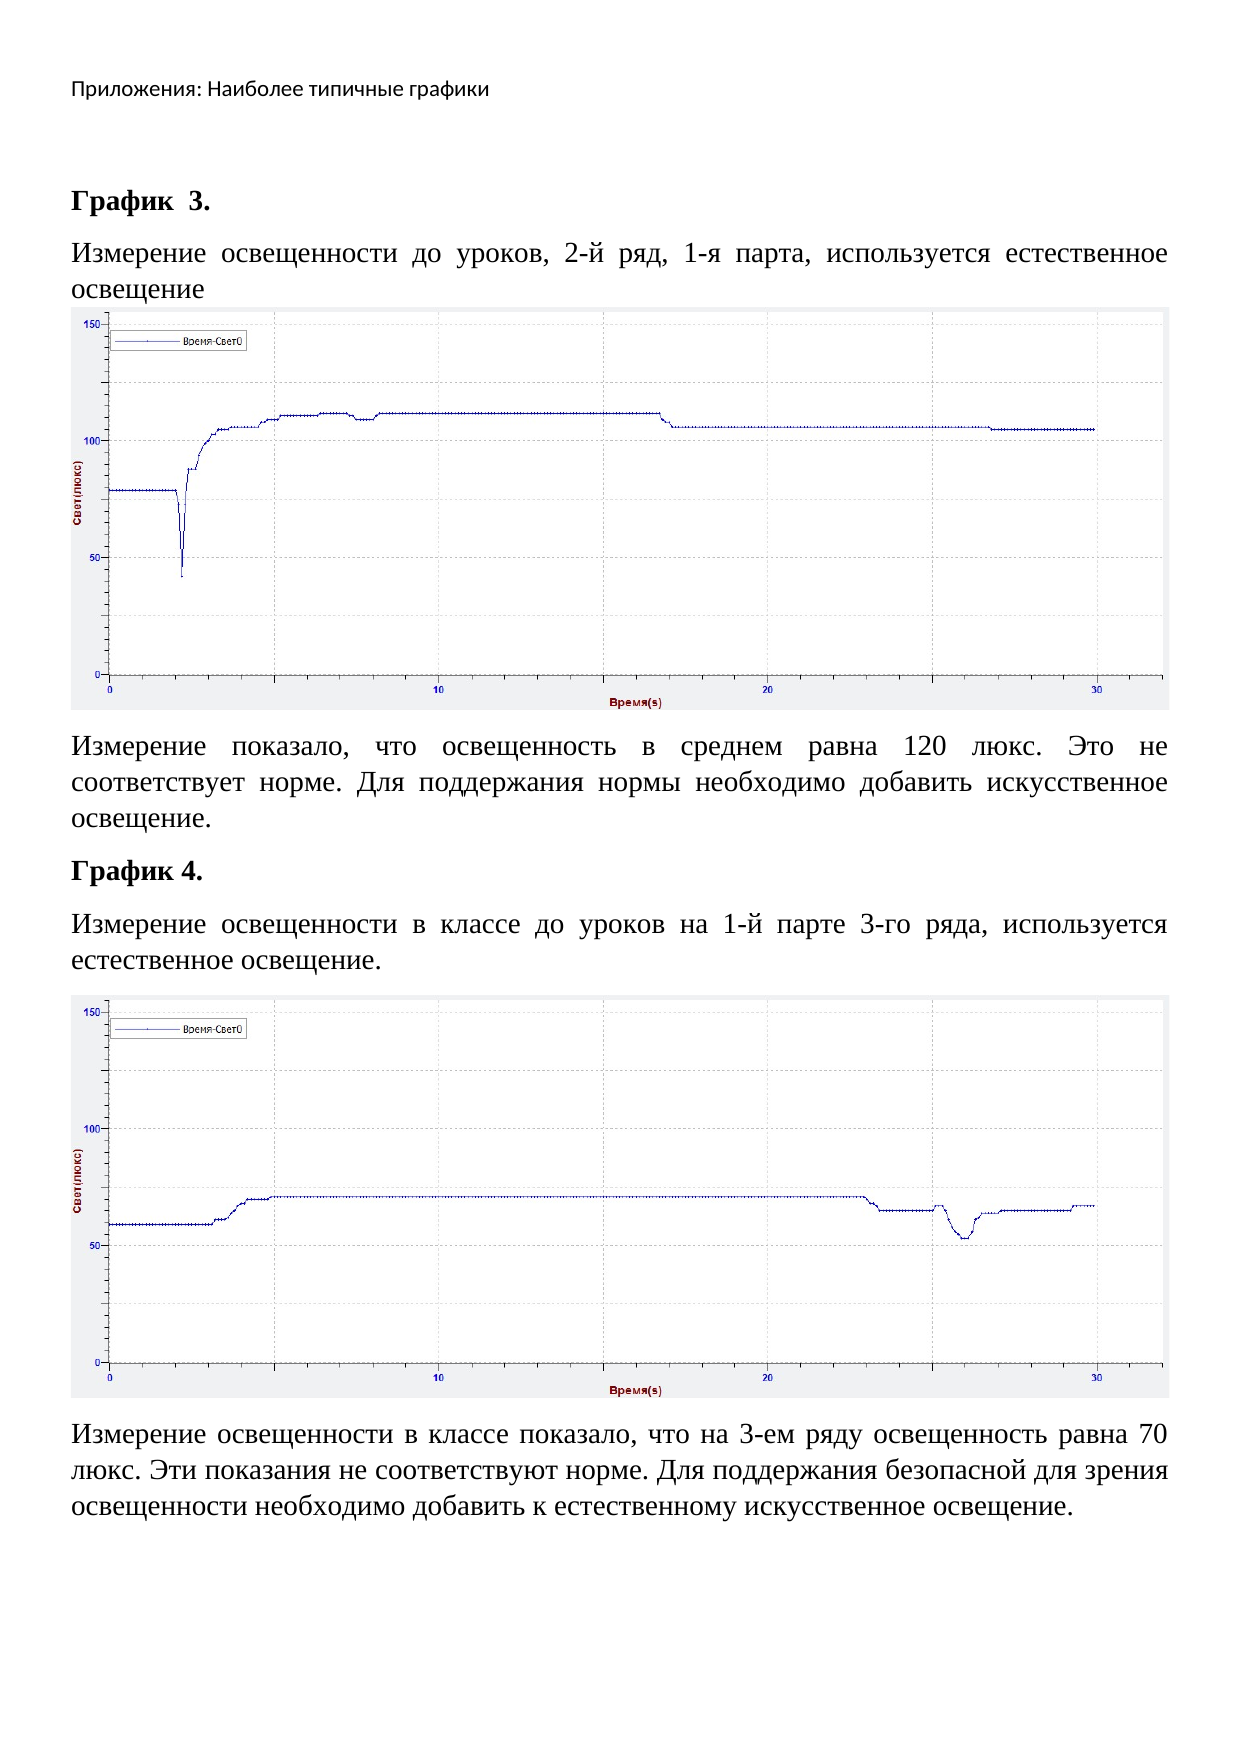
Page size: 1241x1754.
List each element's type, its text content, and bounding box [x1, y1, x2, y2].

text Измерение показало, что освещенность в среднем равна 120 люкс. Это не соответствует норме. Для поддержания нормы необходимо добавить искусственное освещение. [71, 728, 1169, 834]
text Измерение освещенности в классе показало, что на 3-ем ряду освещенность равна 70 люкс. Эти показания не соответствуют норме. Для поддержания безопасной для зрения освещенности необходимо добавить к естественному искусственное освещение. [71, 1416, 1169, 1522]
picture [70, 995, 1170, 1398]
text Измерение освещенности до уроков, 2-й ряд, 1-я парта, используется естественное освещение [71, 236, 1169, 307]
text Измерение освещенности в классе до уроков на 1-й парте 3-го ряда, используется естественное освещение. [71, 906, 1169, 976]
text График 4. [71, 853, 1169, 887]
text График 3. [71, 183, 1169, 216]
picture [70, 307, 1170, 710]
